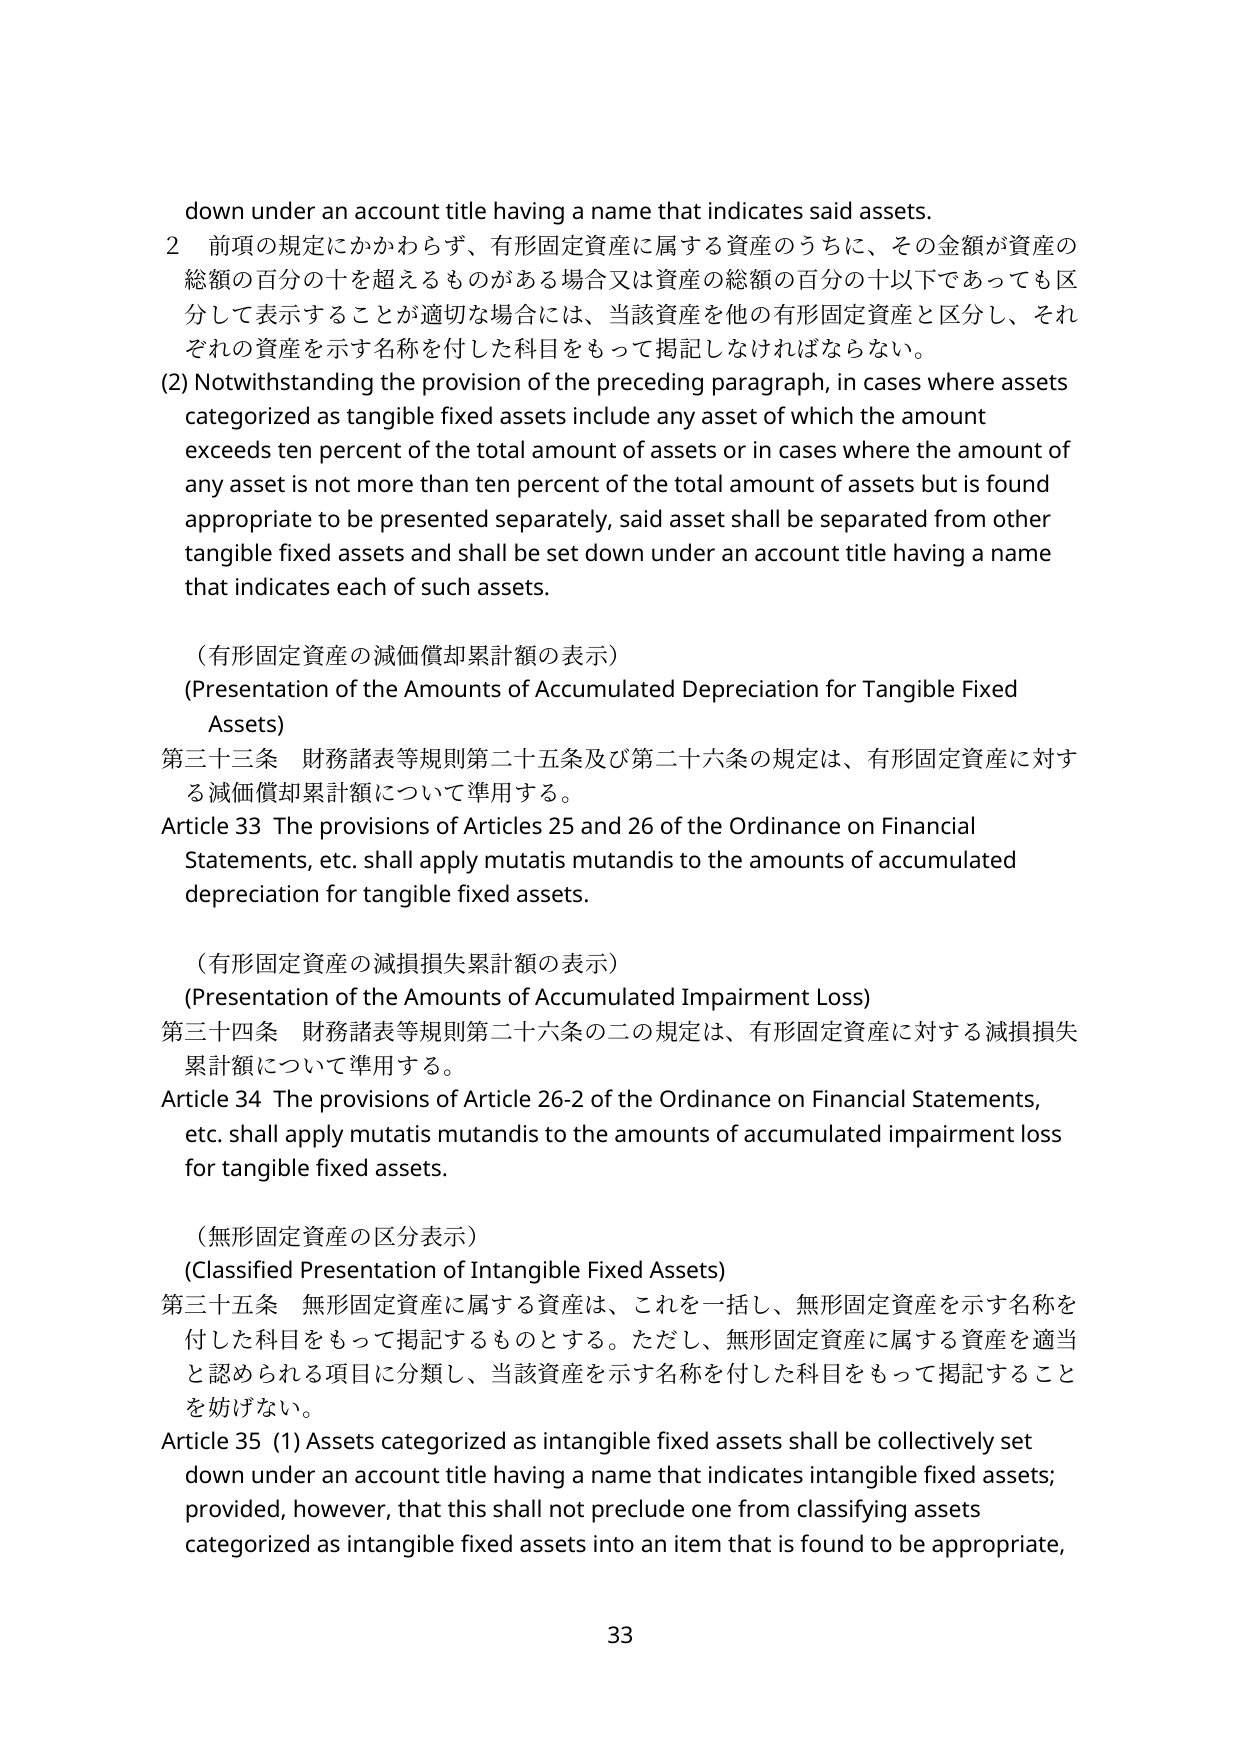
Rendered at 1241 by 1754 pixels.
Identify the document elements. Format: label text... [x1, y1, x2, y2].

text 第三十五条 無形固定資産に属する資産は、これを一括し、無形固定資産を示す名称を付した科目をもって掲記するものとする。ただし、無形固定資産に属する資産を適当と認められる項目に分類し、当該資産を示す名称を付した科目をもって掲記することを妨げない。 [161, 1287, 1079, 1424]
text 第三十三条 財務諸表等規則第二十五条及び第二十六条の規定は、有形固定資産に対する減価償却累計額について準用する。 [161, 740, 1079, 809]
text （無形固定資産の区分表示） [184, 1219, 1079, 1253]
text (Presentation of the Amounts of Accumulated Depreciation for Tangible Fixed Assets) [184, 672, 1079, 740]
text Article 33 The provisions of Articles 25 and 26 of the Ordinance on Financial Statements, etc. shall apply mutatis mutandis to the amounts of accumulated depreciation for tangible fixed assets. [161, 809, 1079, 911]
text (Presentation of the Amounts of Accumulated Impairment Loss) [184, 979, 1079, 1014]
text （有形固定資産の減価償却累計額の表示） [184, 638, 1079, 672]
text (Classified Presentation of Intangible Fixed Assets) [184, 1253, 1079, 1287]
text 第三十四条 財務諸表等規則第二十六条の二の規定は、有形固定資産に対する減損損失累計額について準用する。 [161, 1014, 1079, 1082]
text Article 34 The provisions of Article 26-2 of the Ordinance on Financial Statements, etc. shall apply mutatis mutandis to the amounts of accumulated impairment loss for tangible fixed assets. [161, 1082, 1079, 1184]
text (2) Notwithstanding the provision of the preceding paragraph, in cases where assets categorized as tangible fixed assets include any asset of which the amount exceeds ten percent of the total amount of assets or in cases where the amount of any asset is not more than ten percent of the total amount of assets but is found appropriate to be presented separately, said asset shall be separated from other tangible fixed assets and shall be set down under an account title having a name that indicates each of such assets. [161, 364, 1079, 604]
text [161, 1424, 1079, 1560]
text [161, 194, 1079, 228]
text （有形固定資産の減損損失累計額の表示） [184, 945, 1079, 979]
text ２ 前項の規定にかかわらず、有形固定資産に属する資産のうちに、その金額が資産の総額の百分の十を超えるものがある場合又は資産の総額の百分の十以下であっても区分して表示することが適切な場合には、当該資産を他の有形固定資産と区分し、それぞれの資産を示す名称を付した科目をもって掲記しなければならない。 [161, 228, 1079, 364]
